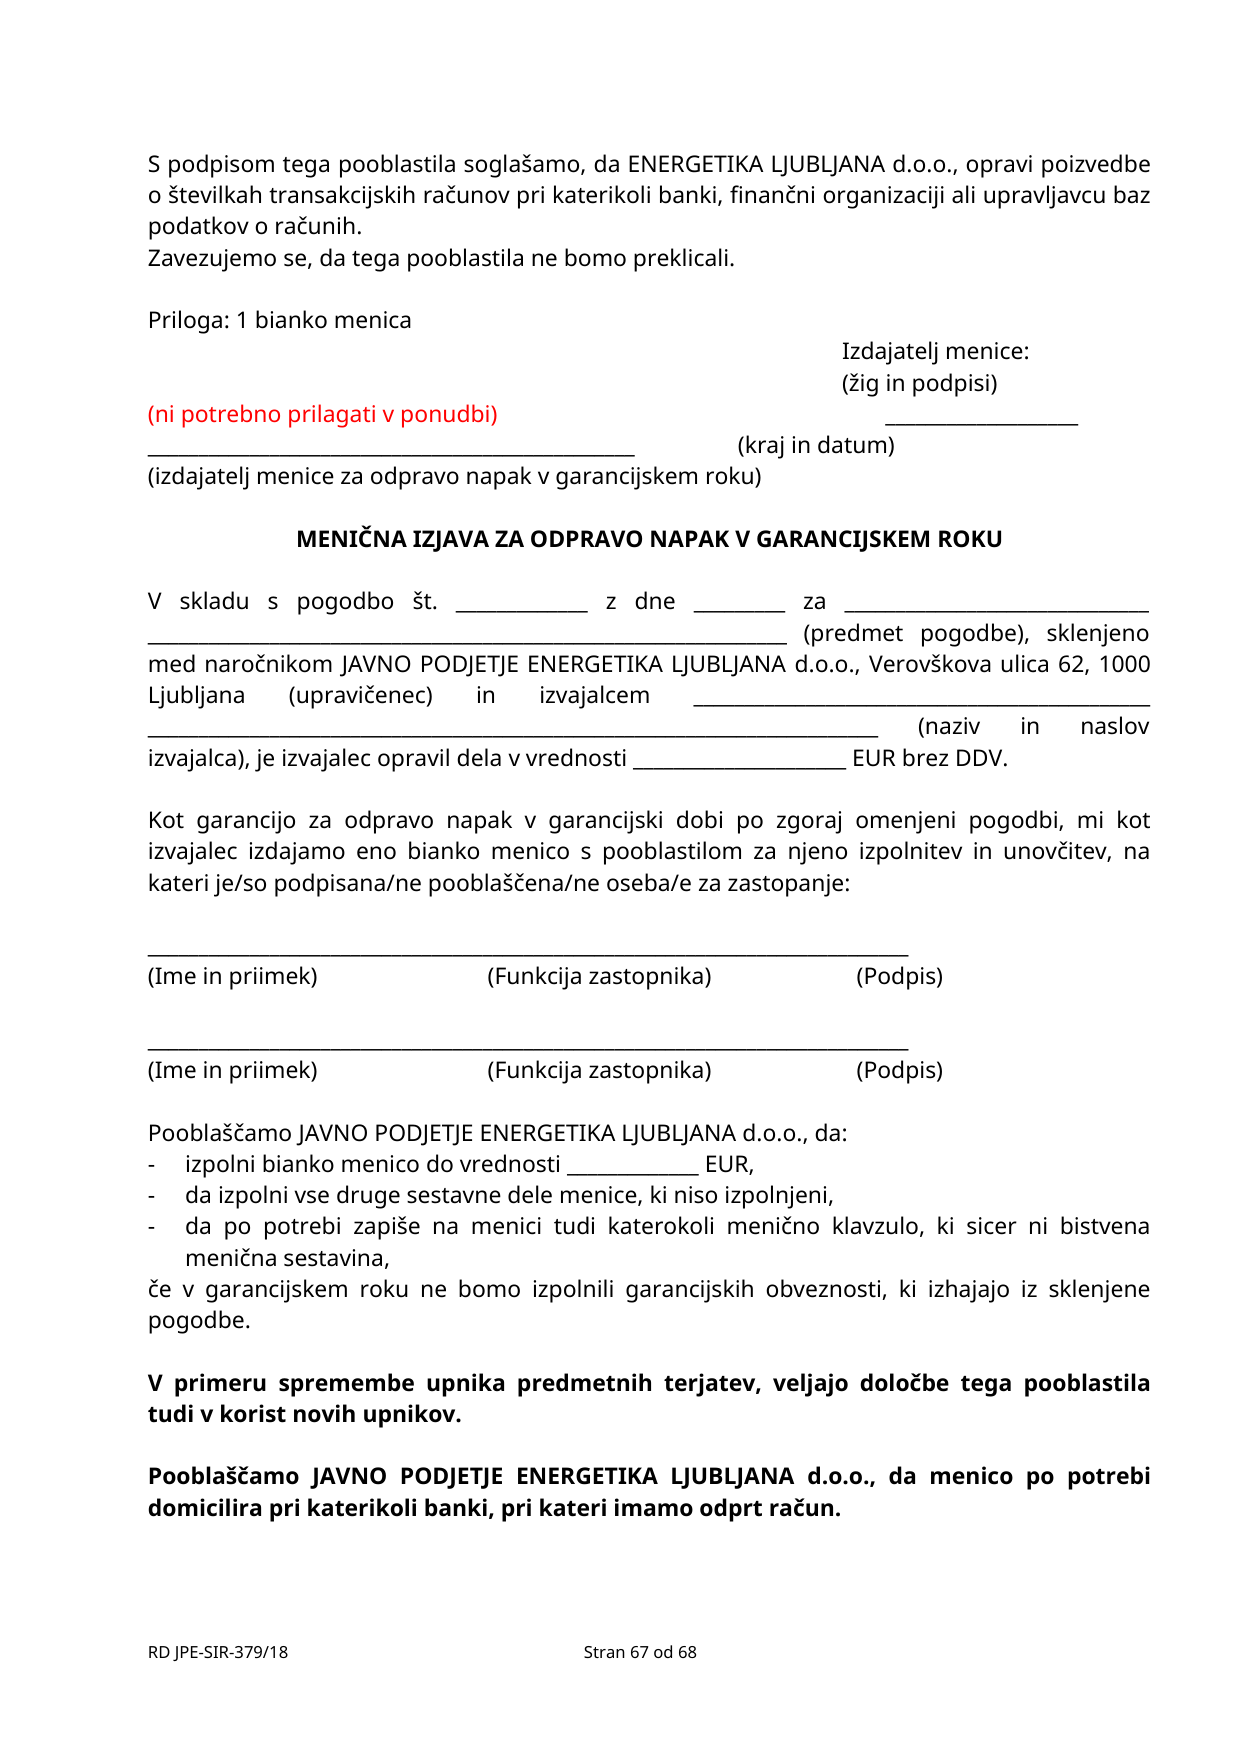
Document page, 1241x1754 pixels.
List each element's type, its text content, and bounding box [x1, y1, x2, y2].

text ___________________________________________________________________________ [148, 1023, 1152, 1054]
text Priloga: 1 bianko menica [148, 304, 1152, 335]
text Pooblaščamo Javno podjetje Energetika Ljubljana d.o.o., da menico po potrebi domicilira pri katerikoli banki, pri kateri imamo odprt račun. [148, 1460, 1152, 1523]
list izpolni bianko menico do vrednosti _____________ EUR, [148, 1148, 1152, 1179]
text Kot garancijo za odpravo napak v garancijski dobi po zgoraj omenjeni pogodbi, mi kot izvajalec izdajamo eno bianko menico s pooblastilom za njeno izpolnitev in unovčitev, na kateri je/so podpisana/ne pooblaščena/ne oseba/e za zastopanje: [148, 804, 1152, 898]
text Pooblaščamo Javno podjetje Energetika Ljubljana d.o.o., da: [148, 1116, 1152, 1148]
list da po potrebi zapiše na menici tudi katerokoli menično klavzulo, ki sicer ni bistvena menična sestavina, [148, 1210, 1152, 1273]
text ___________________________________________________________________________ [148, 929, 1152, 960]
list da izpolni vse druge sestavne dele menice, ki niso izpolnjeni, [148, 1179, 1152, 1210]
text (ni potrebno prilagati v ponudbi) ___________________ [148, 398, 1152, 429]
text Izdajatelj menice: [148, 335, 1152, 366]
text (izdajatelj menice za odpravo napak v garancijskem roku) [148, 460, 1152, 491]
text (žig in podpisi) [148, 366, 1152, 398]
text ________________________________________________ (kraj in datum) [148, 429, 1152, 460]
text (Ime in priimek) (Funkcija zastopnika) (Podpis) [148, 960, 1152, 991]
text če v garancijskem roku ne bomo izpolnili garancijskih obveznosti, ki izhajajo iz sklenjene pogodbe. [148, 1273, 1152, 1335]
text Zavezujemo se, da tega pooblastila ne bomo preklicali. [148, 241, 1152, 273]
text V primeru spremembe upnika predmetnih terjatev, veljajo določbe tega pooblastila tudi v korist novih upnikov. [148, 1366, 1152, 1429]
text V skladu s pogodbo št. _____________ z dne _________ za ______________________________ _______________________________________________________________ (predmet pogodbe), sklenjeno med naročnikom Javno podjetje Energetika Ljubljana d.o.o., Verovškova ulica 62, 1000 Ljubljana (upravičenec) in izvajalcem _____________________________________________ ________________________________________________________________________ (naziv in naslov izvajalca), je izvajalec opravil dela v vrednosti _____________________ EUR brez DDV. [148, 585, 1152, 773]
text S podpisom tega pooblastila soglašamo, da ENERGETIKA LJUBLJANA d.o.o., opravi poizvedbe o številkah transakcijskih računov pri katerikoli banki, finančni organizaciji ali upravljavcu baz podatkov o računih. [148, 148, 1152, 241]
text (Ime in priimek) (Funkcija zastopnika) (Podpis) [148, 1054, 1152, 1085]
text MENIČNA IZJAVA ZA ODPRAVO NAPAK V GARANCIJSKEM ROKU [148, 523, 1152, 554]
